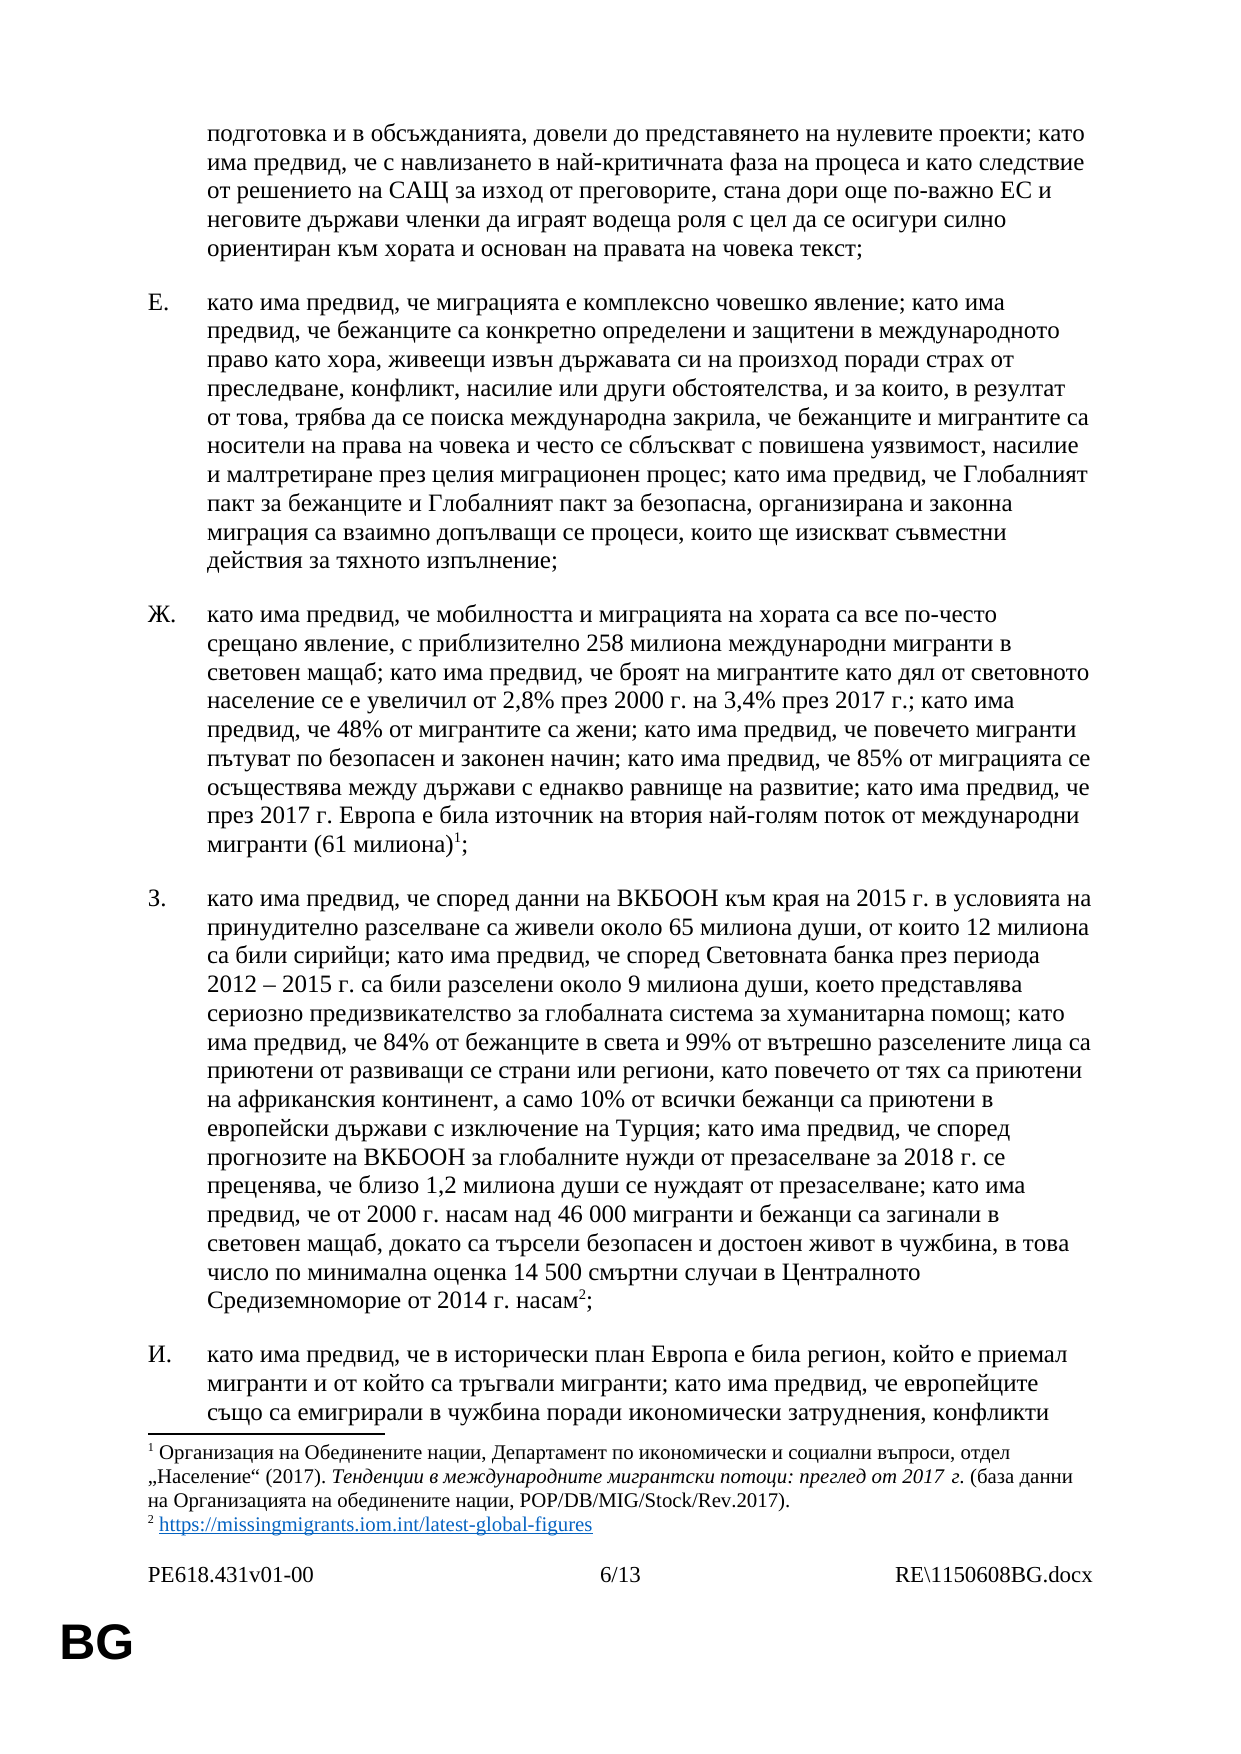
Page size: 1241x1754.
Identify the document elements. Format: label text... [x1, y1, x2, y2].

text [148, 1339, 1092, 1426]
text Е. като има предвид, че миграцията е комплексно човешко явление; като има предвид, че бежанците са конкретно определени и защитени в международното право като хора, живеещи извън държавата си на произход поради страх от преследване, конфликт, насилие или други обстоятелства, и за които, в резултат от това, трябва да се поиска международна закрила, че бежанците и мигрантите са носители на права на човека и често се сблъскват с повишена уязвимост, насилие и малтретиране през целия миграционен процес; като има предвид, че Глобалният пакт за бежанците и Глобалният пакт за безопасна, организирана и законна миграция са взаимно допълващи се процеси, които ще изискват съвместни действия за тяхното изпълнение; [148, 287, 1092, 574]
text Ж. като има предвид, че мобилността и миграцията на хората са все по-често срещано явление, с приблизително 258 милиона международни мигранти в световен мащаб; като има предвид, че броят на мигрантите като дял от световното население се е увеличил от 2,8% през 2000 г. на 3,4% през 2017 г.; като има предвид, че 48% от мигрантите са жени; като има предвид, че повечето мигранти пътуват по безопасен и законен начин; като има предвид, че 85% от миграцията се осъществява между държави с еднакво равнище на развитие; като има предвид, че през 2017 г. Европа е била източник на втория най-голям поток от международни мигранти (61 милиона); [148, 599, 1092, 858]
text З. като има предвид, че според данни на ВКБООН към края на 2015 г. в условията на принудително разселване са живели около 65 милиона души, от които 12 милиона са били сирийци; като има предвид, че според Световната банка през периода 2012 – 2015 г. са били разселени около 9 милиона души, което представлява сериозно предизвикателство за глобалната система за хуманитарна помощ; като има предвид, че 84% от бежанците в света и 99% от вътрешно разселените лица са приютени от развиващи се страни или региони, като повечето от тях са приютени на африканския континент, а само 10% от всички бежанци са приютени в европейски държави с изключение на Турция; като има предвид, че според прогнозите на ВКБООН за глобалните нужди от презаселване за 2018 г. се преценява, че близо 1,2 милиона души се нуждаят от презаселване; като има предвид, че от 2000 г. насам над 46 000 мигранти и бежанци са загинали в световен мащаб, докато са търсели безопасен и достоен живот в чужбина, в това число по минимална оценка 14 500 смъртни случаи в Централното Средиземноморие от 2014 г. насам; [148, 883, 1092, 1314]
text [148, 118, 1092, 262]
